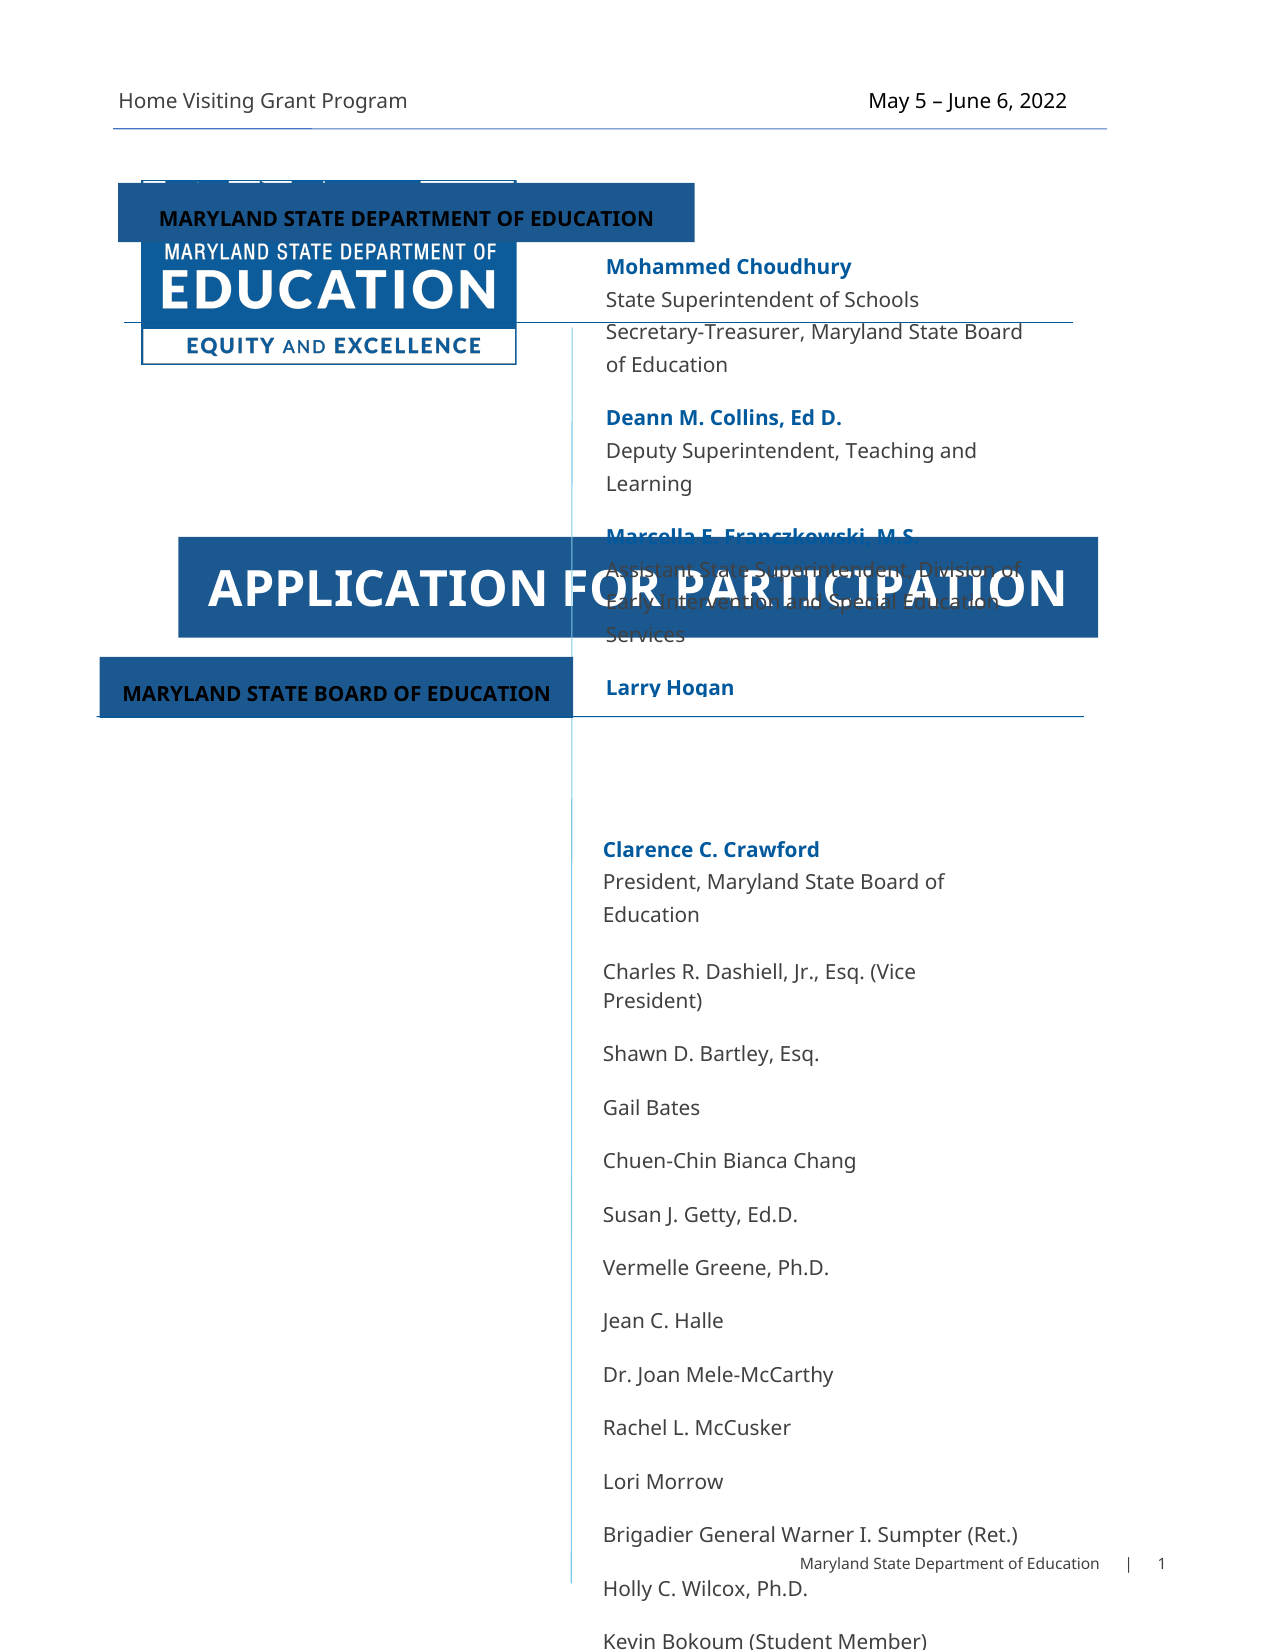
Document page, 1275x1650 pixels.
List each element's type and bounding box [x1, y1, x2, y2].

picture [141, 243, 517, 322]
picture [141, 323, 517, 365]
